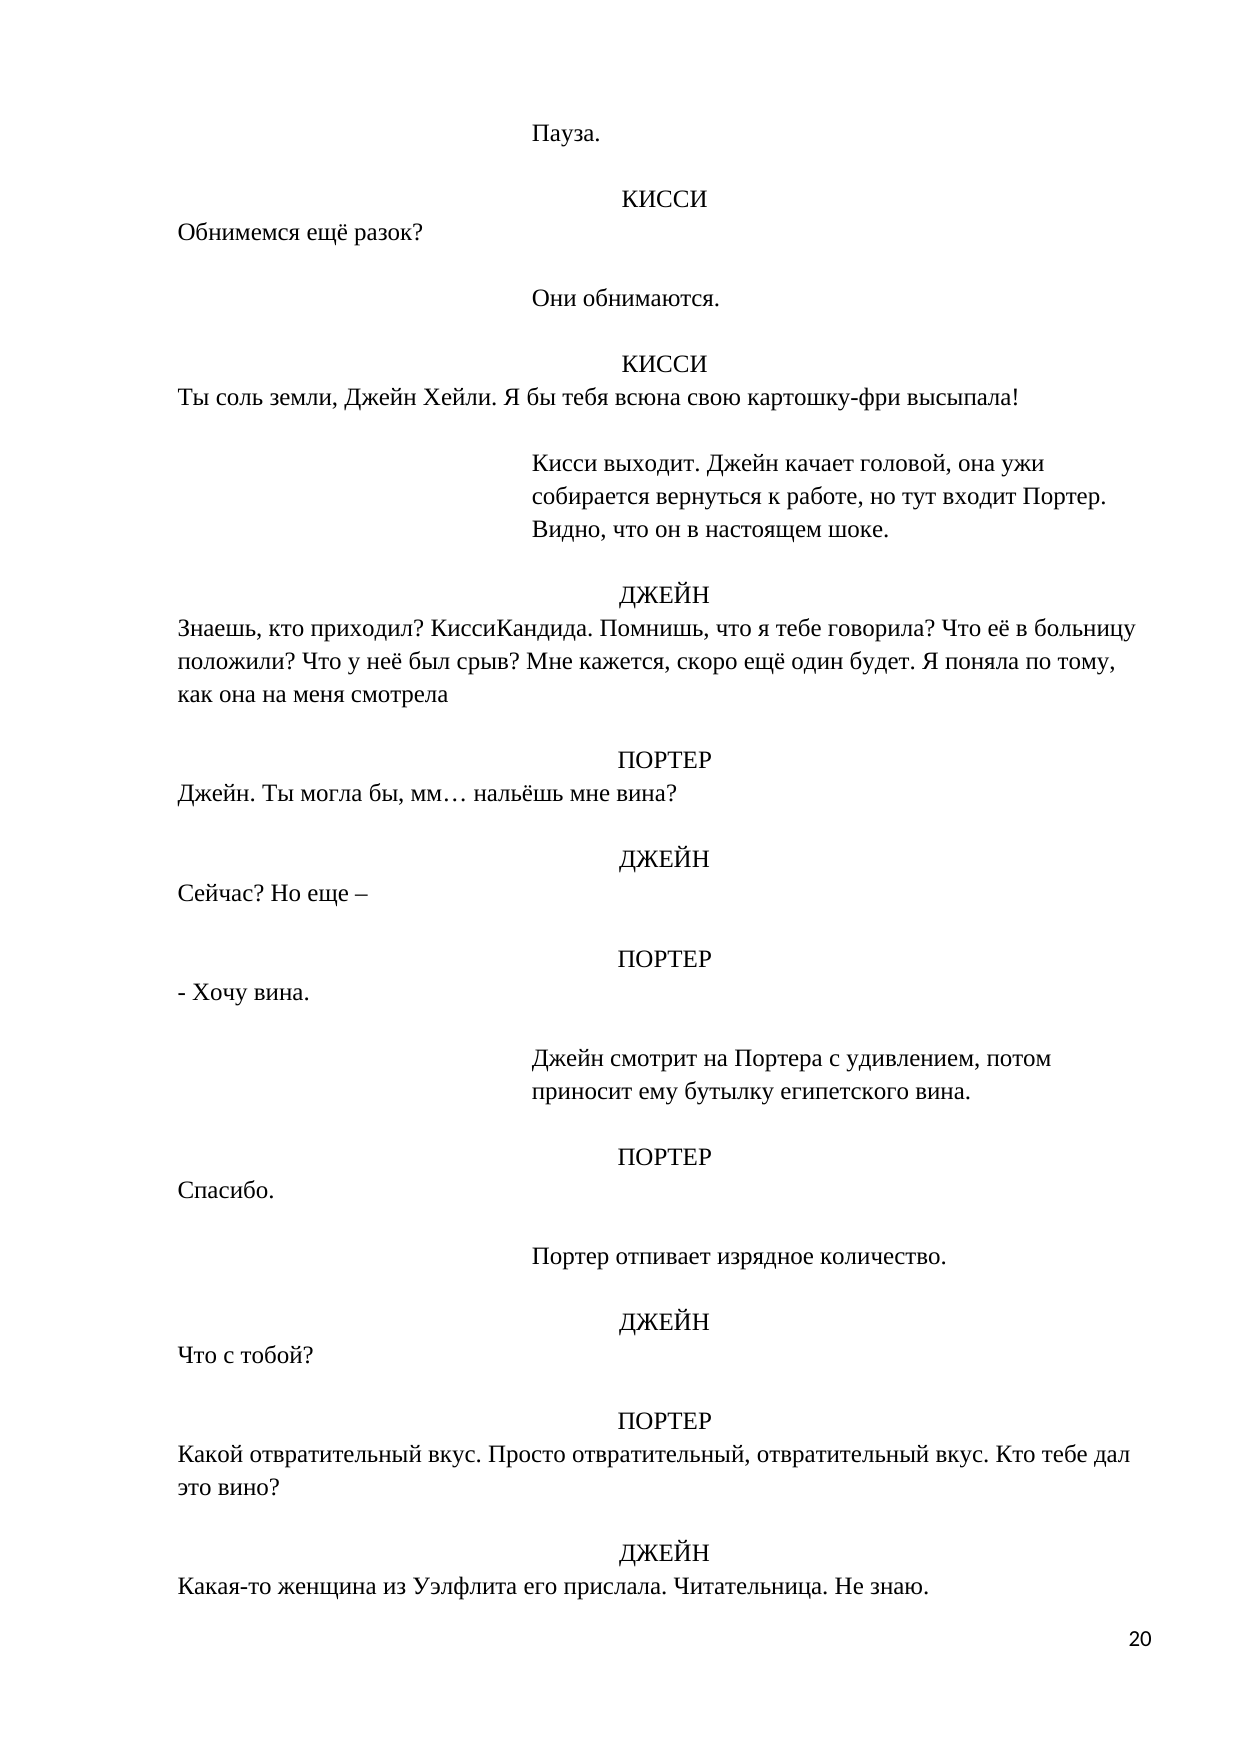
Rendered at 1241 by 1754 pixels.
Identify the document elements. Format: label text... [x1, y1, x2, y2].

text ДЖЕЙН [177, 1538, 1152, 1567]
text ПОРТЕР [177, 1142, 1152, 1171]
text ПОРТЕР [177, 746, 1152, 774]
text - Хочу вина. [177, 977, 1152, 1005]
text ПОРТЕР [177, 1406, 1152, 1435]
text ПОРТЕР [177, 944, 1152, 972]
text ДЖЕЙН [177, 1307, 1152, 1336]
text Какой отвратительный вкус. Просто отвратительный, отвратительный вкус. Кто тебе дал это вино? [177, 1439, 1152, 1501]
text Знаешь, кто приходил? КиссиКандида. Помнишь, что я тебе говорила? Что её в больницу положили? Что у неё был срыв? Мне кажется, скоро ещё один будет. Я поняла по тому, как она на меня смотрела [177, 613, 1152, 708]
text Сейчас? Но еще – [177, 878, 1152, 906]
text Джейн смотрит на Портера с удивлением, потом приносит ему бутылку египетского вина. [532, 1043, 1152, 1104]
text Ты соль земли, Джейн Хейли. Я бы тебя всюна свою картошку-фри высыпала! [177, 382, 1152, 411]
text Портер отпивает изрядное количество. [532, 1241, 1152, 1269]
text Спасибо. [177, 1175, 1152, 1203]
text Пауза. [532, 118, 1152, 147]
text КИССИ [177, 184, 1152, 213]
text Кисси выходит. Джейн качает головой, она ужи собирается вернуться к работе, но тут входит Портер. Видно, что он в настоящем шоке. [532, 448, 1152, 543]
text Обнимемся ещё разок? [177, 217, 1152, 246]
text ДЖЕЙН [177, 844, 1152, 873]
text Джейн. Ты могла бы, мм… нальёшь мне вина? [177, 778, 1152, 807]
text Что с тобой? [177, 1340, 1152, 1369]
text Они обнимаются. [532, 283, 1152, 312]
text КИССИ [177, 349, 1152, 378]
text Какая-то женщина из Уэлфлита его прислала. Читательница. Не знаю. [177, 1571, 1152, 1600]
text ДЖЕЙН [177, 580, 1152, 609]
